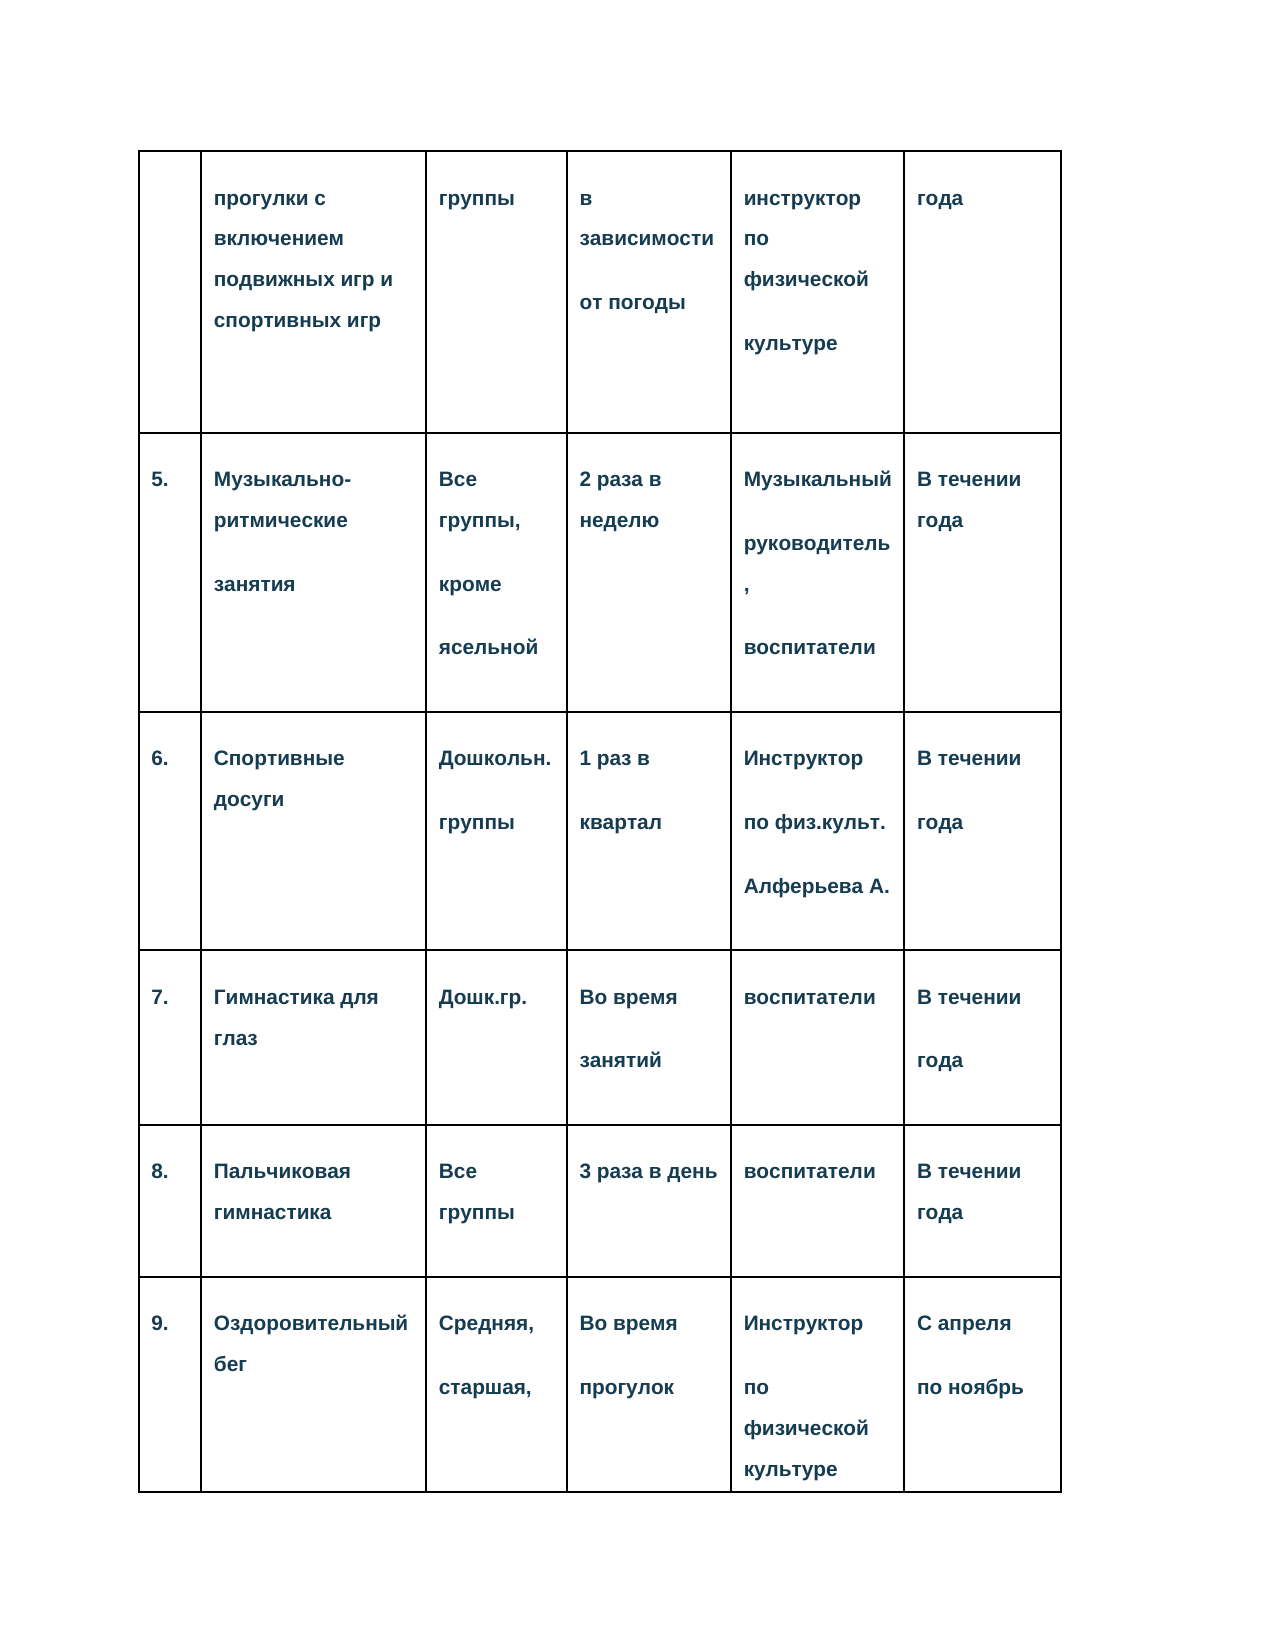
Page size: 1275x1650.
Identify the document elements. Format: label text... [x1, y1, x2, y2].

table_cell 3 раза в день [568, 1126, 730, 1276]
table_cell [732, 1278, 903, 1491]
table_cell Дошкольн. группы [427, 713, 566, 949]
table_cell В течении года [905, 1126, 1060, 1276]
table_cell Дошк.гр. [427, 951, 566, 1124]
table_cell Все группы, кроме ясельной [427, 434, 566, 711]
table_cell Пальчиковая гимнастика [202, 1126, 425, 1276]
table_cell Оздоровительный бег [202, 1278, 425, 1491]
table_cell Во время занятий [568, 951, 730, 1124]
table_cell 6. [140, 713, 200, 949]
table_cell В течении года [905, 713, 1060, 949]
table_cell Спортивные досуги [202, 713, 425, 949]
table_cell 4. [140, 152, 200, 432]
table_cell Гимнастика для глаз [202, 951, 425, 1124]
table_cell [905, 1278, 1060, 1491]
table_cell В течении года [905, 951, 1060, 1124]
table_cell Все группы [427, 1126, 566, 1276]
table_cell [427, 1278, 566, 1491]
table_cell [202, 152, 425, 432]
table_cell 9. [140, 1278, 200, 1491]
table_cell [568, 152, 730, 432]
table_cell воспитатели [732, 951, 903, 1124]
table_cell В течении года [905, 152, 1060, 432]
table_cell 7. [140, 951, 200, 1124]
table_cell Музыкально- ритмические занятия [202, 434, 425, 711]
table_cell Во время прогулок [568, 1278, 730, 1491]
table_cell Инструктор по физ.культ. Алферьева А. [732, 713, 903, 949]
table_cell 2 раза в неделю [568, 434, 730, 711]
table_cell воспитатели [732, 1126, 903, 1276]
table_cell 8. [140, 1126, 200, 1276]
table_cell Музыкальный руководитель, воспитатели [732, 434, 903, 711]
table_cell В течении года [905, 434, 1060, 711]
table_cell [732, 152, 903, 432]
table_cell 1 раз в квартал [568, 713, 730, 949]
table_cell Все группы [427, 152, 566, 432]
table_cell 5. [140, 434, 200, 711]
